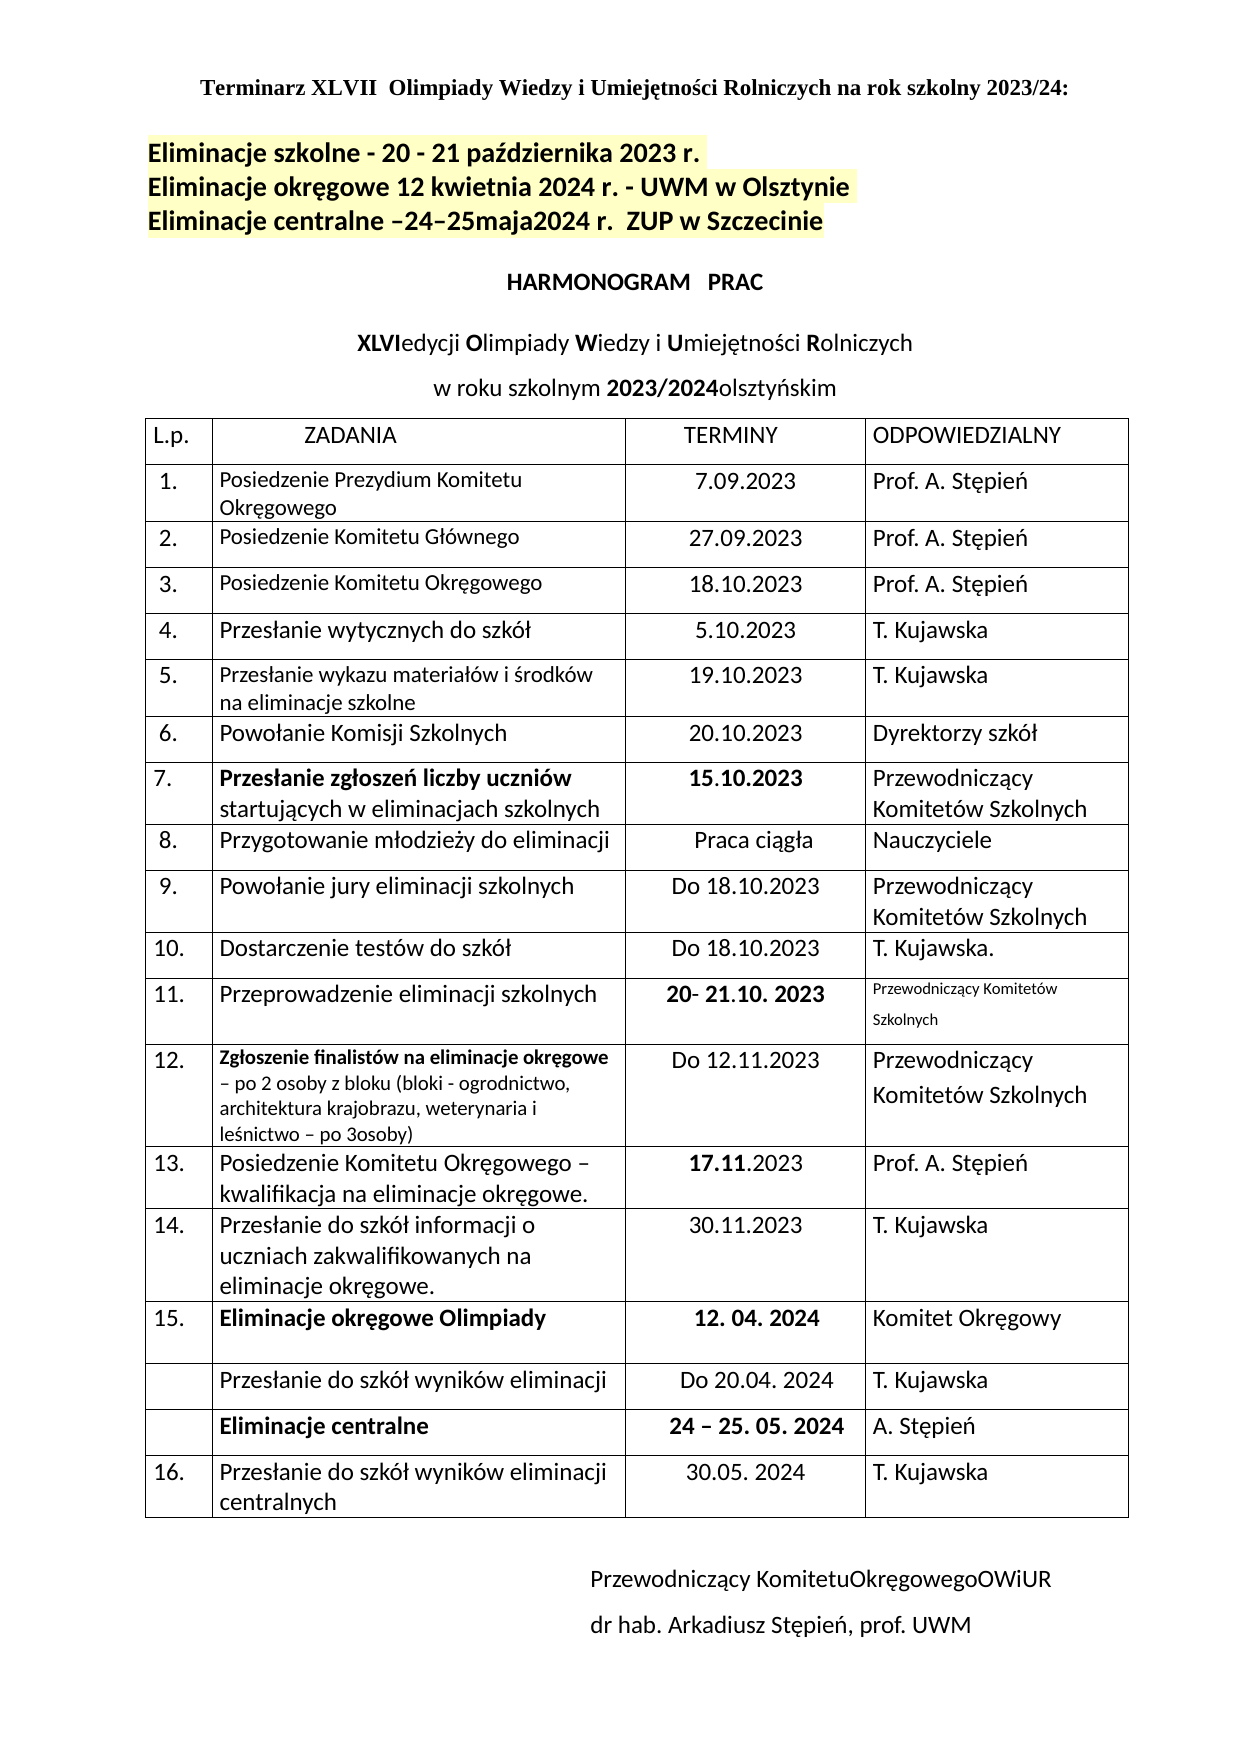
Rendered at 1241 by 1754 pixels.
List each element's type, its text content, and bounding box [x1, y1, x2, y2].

table_cell Komitet Okręgowy [866, 1302, 1128, 1363]
text w roku szkolnym 2023/2024w okręgu olsztyńskim [148, 372, 1122, 403]
table_cell Przesłanie wytycznych do szkół [213, 614, 625, 659]
table_cell 12. [146, 1045, 212, 1146]
text dr hab. Arkadiusz Stępień, prof. UWM [148, 1609, 1122, 1640]
table_cell Zgłoszenie finalistów na eliminacje okręgowe – po 2 osoby z bloku (bloki - ogrodnictwo, architektura krajobrazu, weterynaria i leśnictwo – po 3osoby) [213, 1045, 625, 1146]
table_cell 9. [146, 871, 212, 932]
table_cell 7.09.2023 [626, 465, 865, 521]
table_cell 10. [146, 933, 212, 977]
table_cell Przewodniczący Komitetów Szkolnych [866, 1045, 1128, 1146]
table_header ODPOWIEDZIALNY [866, 419, 1128, 464]
table_cell 8. [146, 825, 212, 869]
table_cell T. Kujawska [866, 1209, 1128, 1301]
table_cell 30.05. 2024 [626, 1456, 865, 1517]
table_cell T. Kujawska [866, 614, 1128, 659]
table_cell Eliminacje centralne [213, 1410, 625, 1454]
table_header ZADANIA [213, 419, 625, 464]
table_cell 5. [146, 660, 212, 716]
table_cell Przewodniczący Komitetów Szkolnych [866, 979, 1128, 1043]
table_cell Posiedzenie Prezydium Komitetu Okręgowego [213, 465, 625, 521]
table_cell 5.10.2023 [626, 614, 865, 659]
table_cell Przygotowanie młodzieży do eliminacji [213, 825, 625, 869]
text XLVIedycji Olimpiady Wiedzy i Umiejętności Rolniczych [148, 327, 1122, 357]
table_cell 20.10.2023 [626, 717, 865, 762]
table_cell Posiedzenie Komitetu Okręgowego [213, 568, 625, 613]
table_cell Przesłanie wykazu materiałów i środków na eliminacje szkolne [213, 660, 625, 716]
table_cell Powołanie Komisji Szkolnych [213, 717, 625, 762]
table_cell Przewodniczący Komitetów Szkolnych [866, 871, 1128, 932]
table_cell Do 20.04. 2024 [626, 1364, 865, 1409]
table_cell Dostarczenie testów do szkół [213, 933, 625, 977]
table_cell Prof. A. Stępień [866, 522, 1128, 567]
text HARMONOGRAM PRAC [148, 266, 1122, 296]
table_cell 19.10.2023 [626, 660, 865, 716]
table_cell Przesłanie zgłoszeń liczby uczniów startujących w eliminacjach szkolnych [213, 763, 625, 824]
table_cell 6. [146, 717, 212, 762]
table_cell 7. [146, 763, 212, 824]
text Terminarz XLVII Olimpiady Wiedzy i Umiejętności Rolniczych na rok szkolny 2023/24: [148, 74, 1122, 100]
table_cell Posiedzenie Komitetu Głównego [213, 522, 625, 567]
table_cell 15. [146, 1302, 212, 1363]
table_header L.p. [146, 419, 212, 464]
table_cell 2. [146, 522, 212, 567]
table_cell 15.10.2023 [626, 763, 865, 824]
table_cell 24 – 25. 05. 2024 [626, 1410, 865, 1454]
table_cell 18.10.2023 [626, 568, 865, 613]
table_cell Do 18.10.2023 [626, 933, 865, 977]
table_cell T. Kujawska. [866, 933, 1128, 977]
table_cell Nauczyciele [866, 825, 1128, 869]
table_cell 27.09.2023 [626, 522, 865, 567]
table_cell Prof. A. Stępień [866, 568, 1128, 613]
table_cell 3. [146, 568, 212, 613]
table_cell Eliminacje okręgowe Olimpiady [213, 1302, 625, 1363]
table_cell Przewodniczący Komitetów Szkolnych [866, 763, 1128, 824]
table_cell Przesłanie do szkół wyników eliminacji centralnych [213, 1456, 625, 1517]
table_cell Dyrektorzy szkół [866, 717, 1128, 762]
table_cell T. Kujawska [866, 660, 1128, 716]
table_cell Posiedzenie Komitetu Okręgowego – kwalifikacja na eliminacje okręgowe. [213, 1147, 625, 1208]
table_cell Praca ciągła [626, 825, 865, 869]
table_cell Przeprowadzenie eliminacji szkolnych [213, 979, 625, 1043]
table_cell Prof. A. Stępień [866, 1147, 1128, 1208]
table_cell 20- 21.10. 2023 [626, 979, 865, 1043]
table_cell 12. 04. 2024 [626, 1302, 865, 1363]
table_cell A. Stępień [866, 1410, 1128, 1454]
text Eliminacje szkolne - 20 - 21 października 2023 r. Eliminacje okręgowe 12 kwietnia 2024 r. - UWM w Olsztynie Eliminacje centralne –24–25maja2024 r. ZUP w Szczecinie [148, 100, 1122, 266]
table_cell 17.11.2023 [626, 1147, 865, 1208]
text Przewodniczący KomitetuOkręgowegoOWiUR [516, 1563, 1122, 1594]
table_cell Powołanie jury eliminacji szkolnych [213, 871, 625, 932]
table_cell 16. [146, 1456, 212, 1517]
table_cell [146, 1364, 212, 1409]
table_cell 1. [146, 465, 212, 521]
table_cell [146, 1410, 212, 1454]
table_cell 4. [146, 614, 212, 659]
table_cell Do 18.10.2023 [626, 871, 865, 932]
table_cell Przesłanie do szkół informacji o uczniach zakwalifikowanych na eliminacje okręgowe. [213, 1209, 625, 1301]
table_cell 13. [146, 1147, 212, 1208]
table_cell T. Kujawska [866, 1364, 1128, 1409]
table_cell Przesłanie do szkół wyników eliminacji [213, 1364, 625, 1409]
table_cell T. Kujawska [866, 1456, 1128, 1517]
table_header TERMINY [626, 419, 865, 464]
table_cell 11. [146, 979, 212, 1043]
table_cell 14. [146, 1209, 212, 1301]
table_cell 30.11.2023 [626, 1209, 865, 1301]
table_cell Do 12.11.2023 [626, 1045, 865, 1146]
table_cell Prof. A. Stępień [866, 465, 1128, 521]
